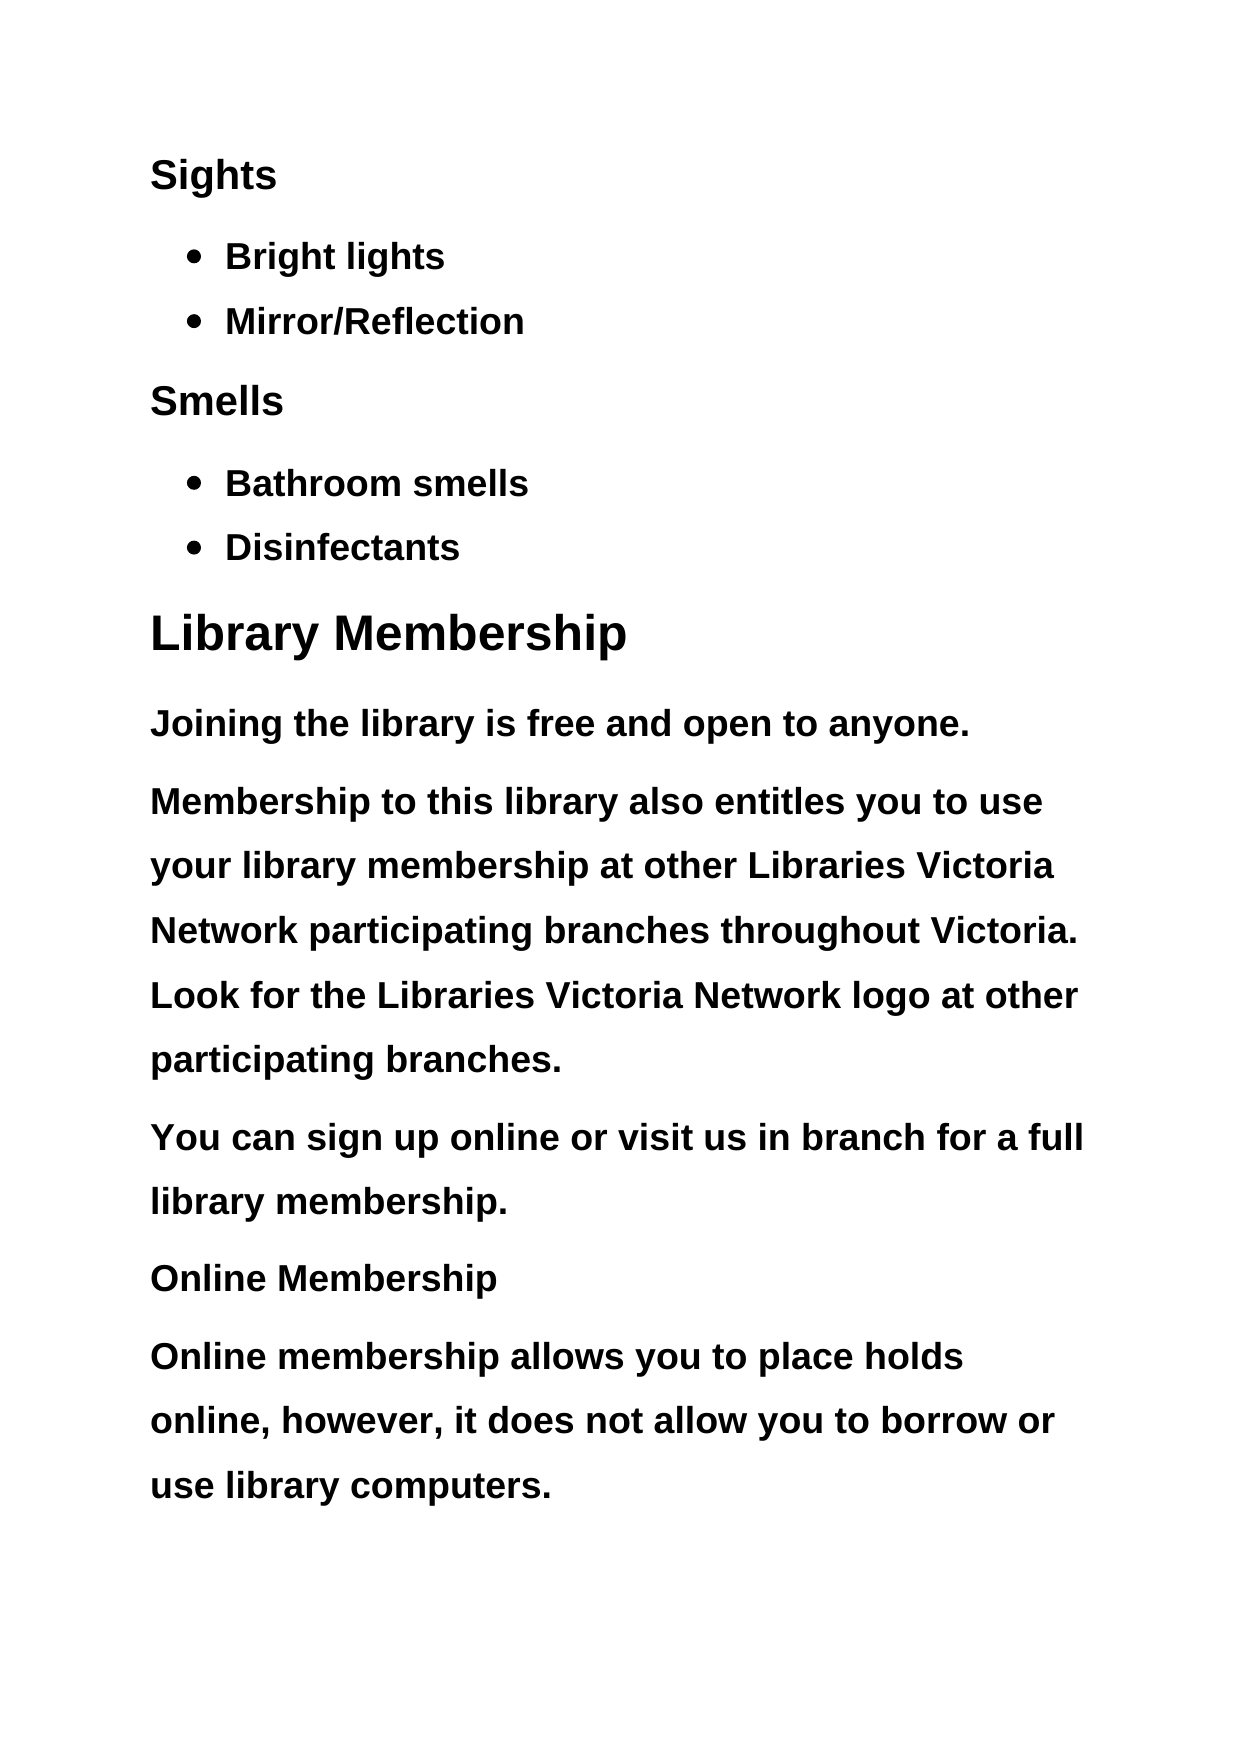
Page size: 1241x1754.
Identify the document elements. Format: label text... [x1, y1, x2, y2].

list Bathroom smells [187, 461, 1090, 504]
text Online Membership [150, 1257, 1090, 1300]
subtitle Library Membership [150, 603, 1090, 660]
list Disinfectants [187, 526, 1090, 569]
list Mirror/Reflection [187, 299, 1090, 342]
subtitle Sights [150, 150, 1090, 198]
subtitle Smells [150, 376, 1090, 424]
text Joining the library is free and open to anyone. [150, 702, 1090, 745]
list Bright lights [187, 234, 1090, 278]
text You can sign up online or visit us in branch for a full library membership. [150, 1115, 1090, 1223]
text Membership to this library also entitles you to use your library membership at other Libraries Victoria Network participating branches throughout Victoria. Look for the Libraries Victoria Network logo at other participating branches. [150, 779, 1090, 1081]
text Online membership allows you to place holds online, however, it does not allow you to borrow or use library computers. [150, 1334, 1090, 1506]
